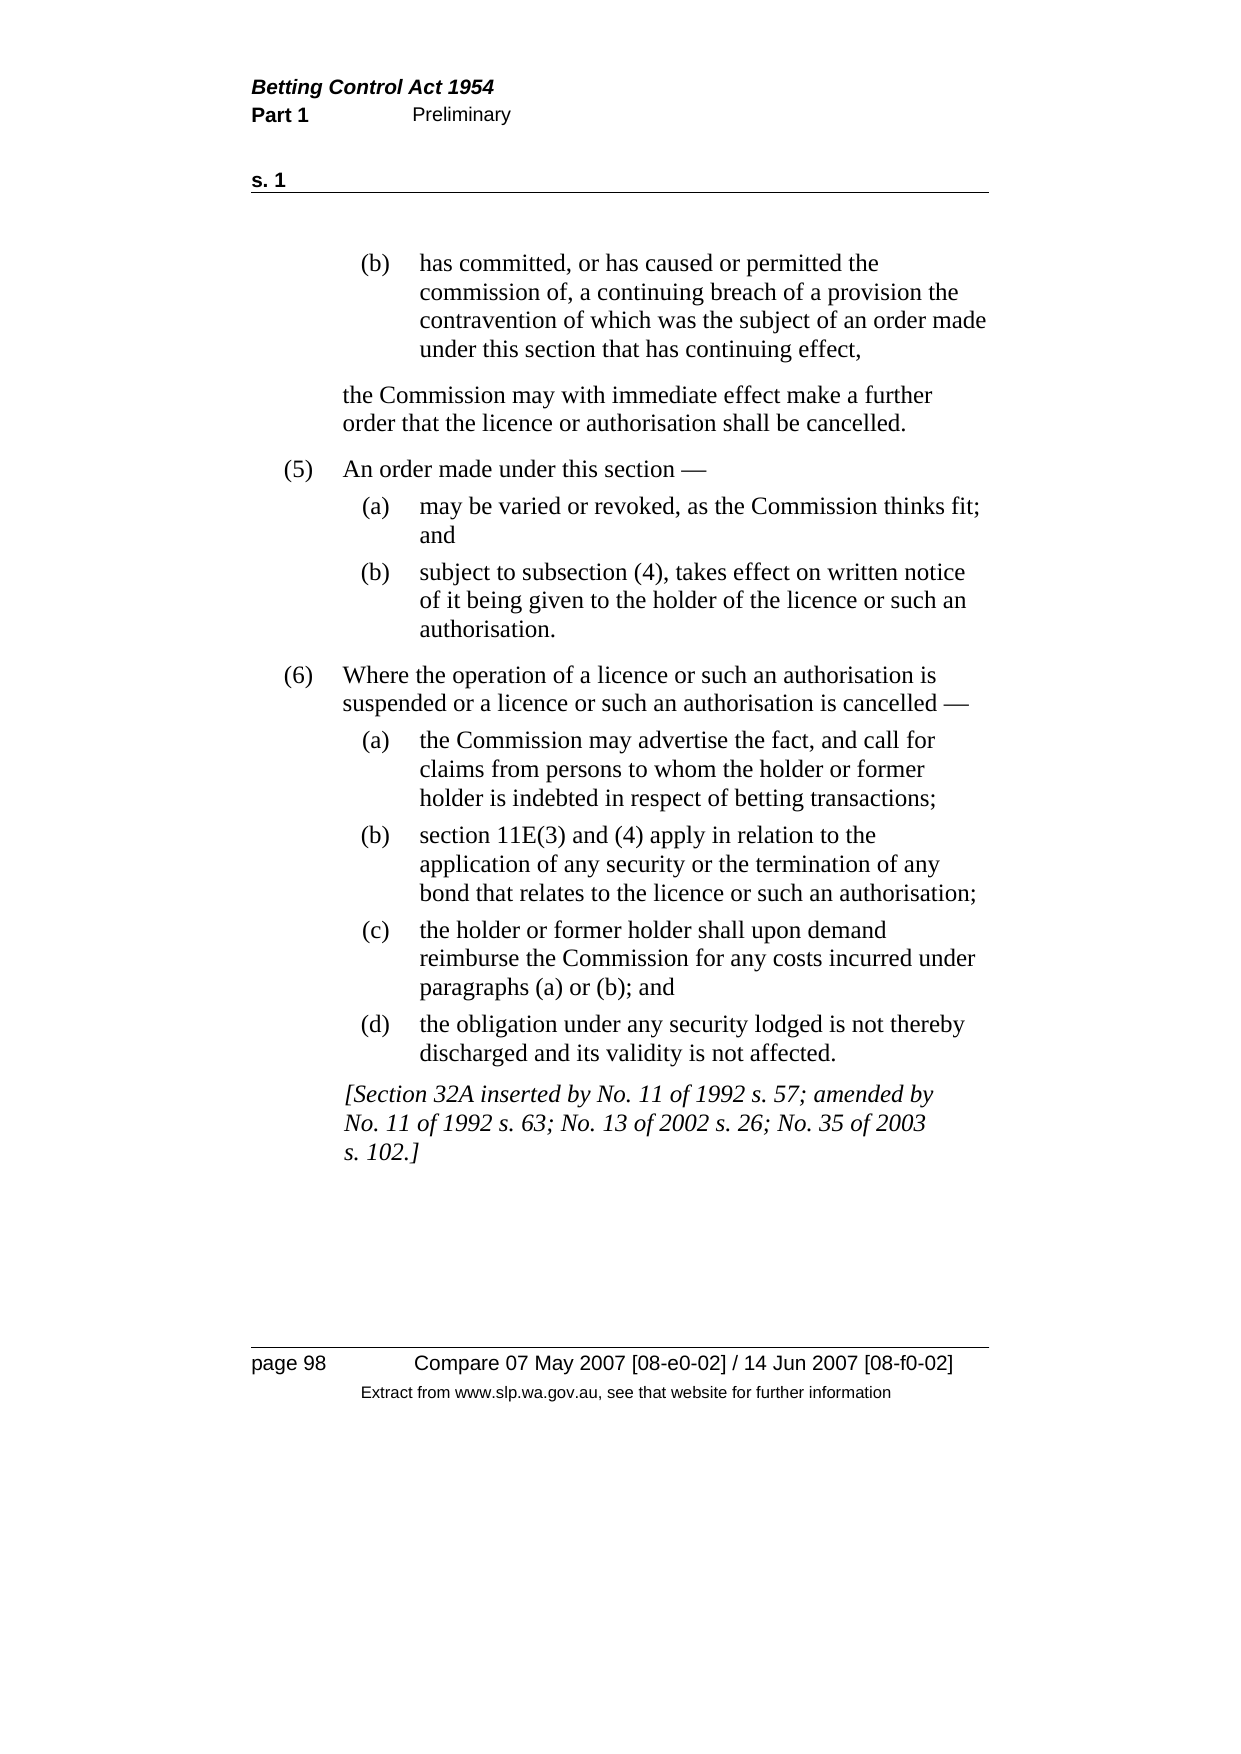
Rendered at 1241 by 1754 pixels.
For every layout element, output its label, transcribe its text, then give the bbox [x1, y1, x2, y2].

text (b) section 11E(3) and (4) apply in relation to the application of any security or the termination of any bond that relates to the licence or such an authorisation; [251, 820, 989, 906]
text (c) the holder or former holder shall upon demand reimburse the Commission for any costs incurred under paragraphs (a) or (b); and [251, 915, 989, 1001]
text (b) has committed, or has caused or permitted the commission of, a continuing breach of a provision the contravention of which was the subject of an order made under this section that has continuing effect, [251, 248, 989, 363]
text (5) An order made under this section — [251, 454, 989, 483]
text the Commission may with immediate effect make a further order that the licence or authorisation shall be cancelled. [251, 380, 989, 437]
text [Section 32A inserted by No. 11 of 1992 s. 57; amended by No. 11 of 1992 s. 63; No. 13 of 2002 s. 26; No. 35 of 2003 s. 102.] [251, 1079, 989, 1166]
text (a) the Commission may advertise the fact, and call for claims from persons to whom the holder or former holder is indebted in respect of betting transactions; [251, 726, 989, 812]
text (6) Where the operation of a licence or such an authorisation is suspended or a licence or such an authorisation is cancelled — [251, 660, 989, 717]
text (b) subject to subsection (4), takes effect on written notice of it being given to the holder of the licence or such an authorisation. [251, 557, 989, 643]
text (d) the obligation under any security lodged is not thereby discharged and its validity is not affected. [251, 1009, 989, 1067]
text (a) may be varied or revoked, as the Commission thinks fit; and [251, 491, 989, 548]
